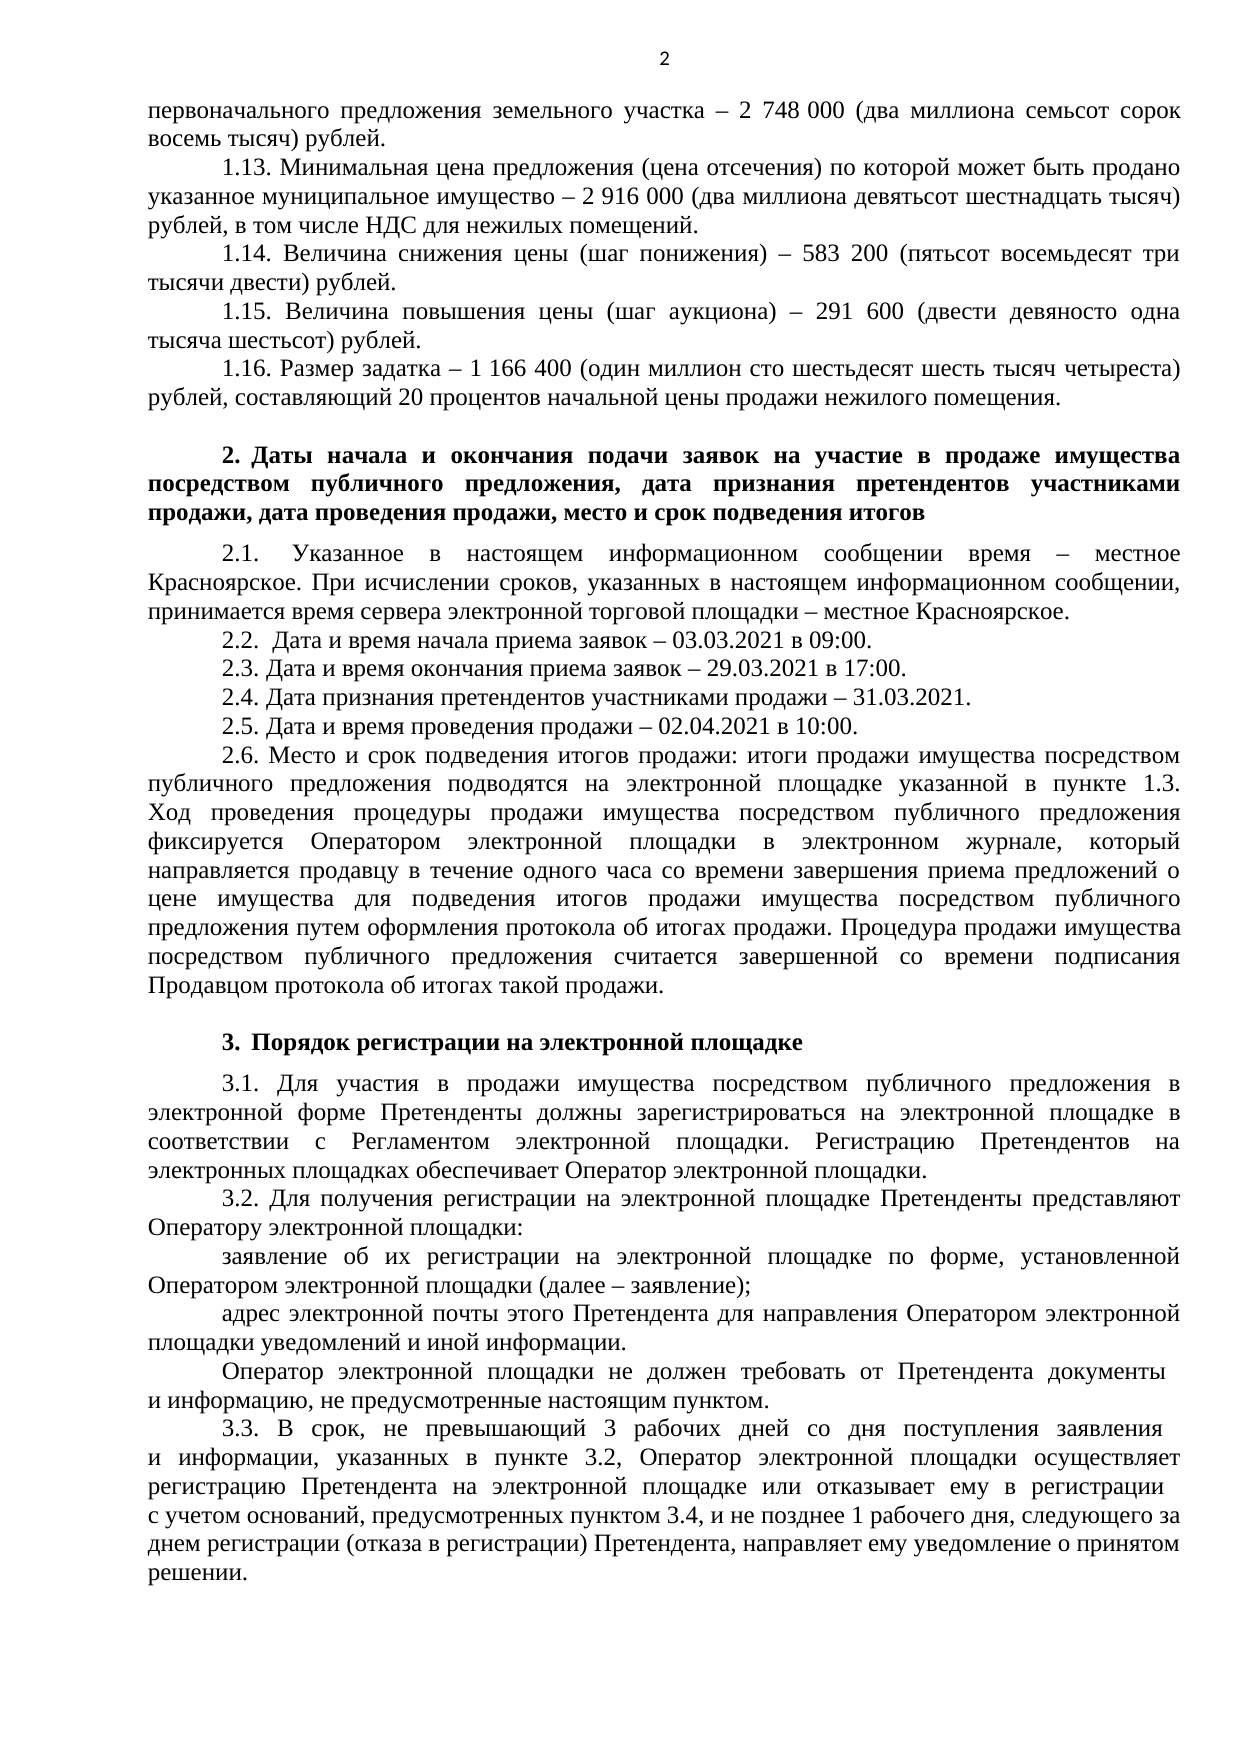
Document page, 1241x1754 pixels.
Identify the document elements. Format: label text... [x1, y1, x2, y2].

list Дата и время окончания приема заявок – 29.03.2021 в 17:00. [148, 653, 1181, 682]
list Дата и время проведения продажи – 02.04.2021 в 10:00. [148, 711, 1181, 740]
text 1.14. Величина снижения цены (шаг понижения) – 583 200 (пятьсот восемьдесят три тысячи двести) рублей. [148, 238, 1181, 296]
text 1.13. Минимальная цена предложения (цена отсечения) по которой может быть продано указанное муниципальное имущество – 2 916 000 (два миллиона девятьсот шестнадцать тысяч) рублей, в том числе НДС для нежилых помещений. [148, 152, 1181, 238]
text 2.6. Место и срок подведения итогов продажи: итоги продажи имущества посредством публичного предложения подводятся на электронной площадке указанной в пункте 1.3. Ход проведения процедуры продажи имущества посредством публичного предложения фиксируется Оператором электронной площадки в электронном журнале, который направляется продавцу в течение одного часа со времени завершения приема предложений о цене имущества для подведения итогов продажи имущества посредством публичного предложения путем оформления протокола об итогах продажи. Процедура продажи имущества посредством публичного предложения считается завершенной со времени подписания Продавцом протокола об итогах такой продажи. [148, 740, 1181, 998]
text 1.15. Величина повышения цены (шаг аукциона) – 291 600 (двести девяносто одна тысяча шестьсот) рублей. [148, 296, 1181, 353]
text 3.1. Для участия в продажи имущества посредством публичного предложения в электронной форме Претенденты должны зарегистрироваться на электронной площадке в соответствии с Регламентом электронной площадки. Регистрацию Претендентов на электронных площадках обеспечивает Оператор электронной площадки. [148, 1068, 1181, 1183]
list 3.2. Для получения регистрации на электронной площадке Претенденты представляют Оператору электронной площадки: [148, 1183, 1181, 1241]
list Дата признания претендентов участниками продажи – 31.03.2021. [148, 682, 1181, 711]
list Даты начала и окончания подачи заявок на участие в продаже имущества посредством публичного предложения, дата признания претендентов участниками продажи, дата проведения продажи, место и срок подведения итогов [148, 440, 1181, 526]
text заявление об их регистрации на электронной площадке по форме, установленной Оператором электронной площадки (далее – заявление); [148, 1241, 1181, 1298]
list адрес электронной почты этого Претендента для направления Оператором электронной площадки уведомлений и иной информации. [148, 1298, 1181, 1356]
list 3.3. В срок, не превышающий 3 рабочих дней со дня поступления заявления и информации, указанных в пункте 3.2, Оператор электронной площадки осуществляет регистрацию Претендента на электронной площадке или отказывает ему в регистрации с учетом оснований, предусмотренных пунктом 3.4, и не позднее 1 рабочего дня, следующего за днем регистрации (отказа в регистрации) Претендента, направляет ему уведомление о принятом решении. [148, 1413, 1181, 1586]
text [148, 95, 1181, 152]
text 1.16. Размер задатка – 1 166 400 (один миллион сто шестьдесят шесть тысяч четыреста) рублей, составляющий 20 процентов начальной цены продажи нежилого помещения. [148, 353, 1181, 411]
list Дата и время начала приема заявок – 03.03.2021 в 09:00. [222, 625, 1181, 653]
list Указанное в настоящем информационном сообщении время – местное Красноярское. При исчислении сроков, указанных в настоящем информационном сообщении, принимается время сервера электронной торговой площадки – местное Красноярское. [148, 538, 1181, 625]
list Порядок регистрации на электронной площадке [148, 1027, 1181, 1056]
text Оператор электронной площадки не должен требовать от Претендента документы и информацию, не предусмотренные настоящим пунктом. [148, 1356, 1181, 1413]
